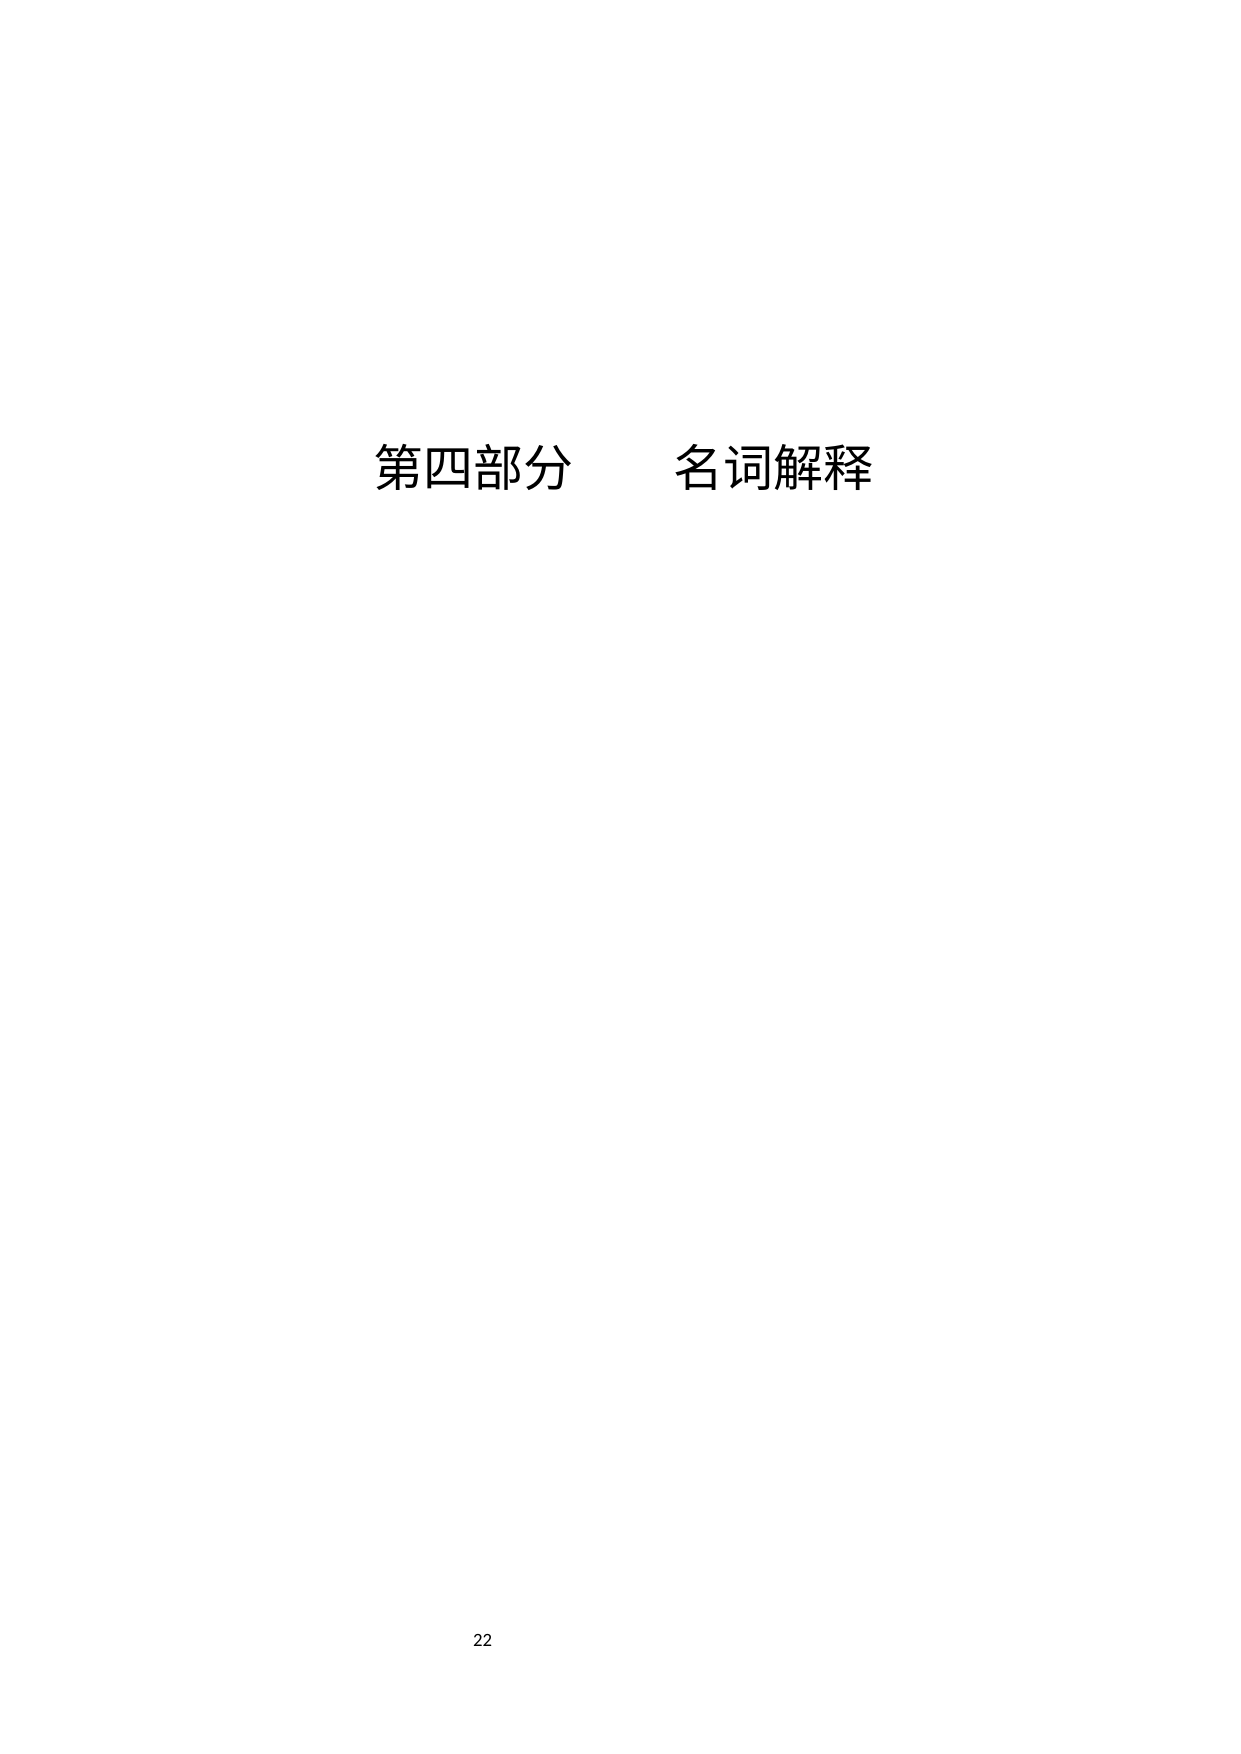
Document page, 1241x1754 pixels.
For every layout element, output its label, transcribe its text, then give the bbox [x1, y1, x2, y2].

text 第四部分 名词解释 [165, 415, 1081, 514]
